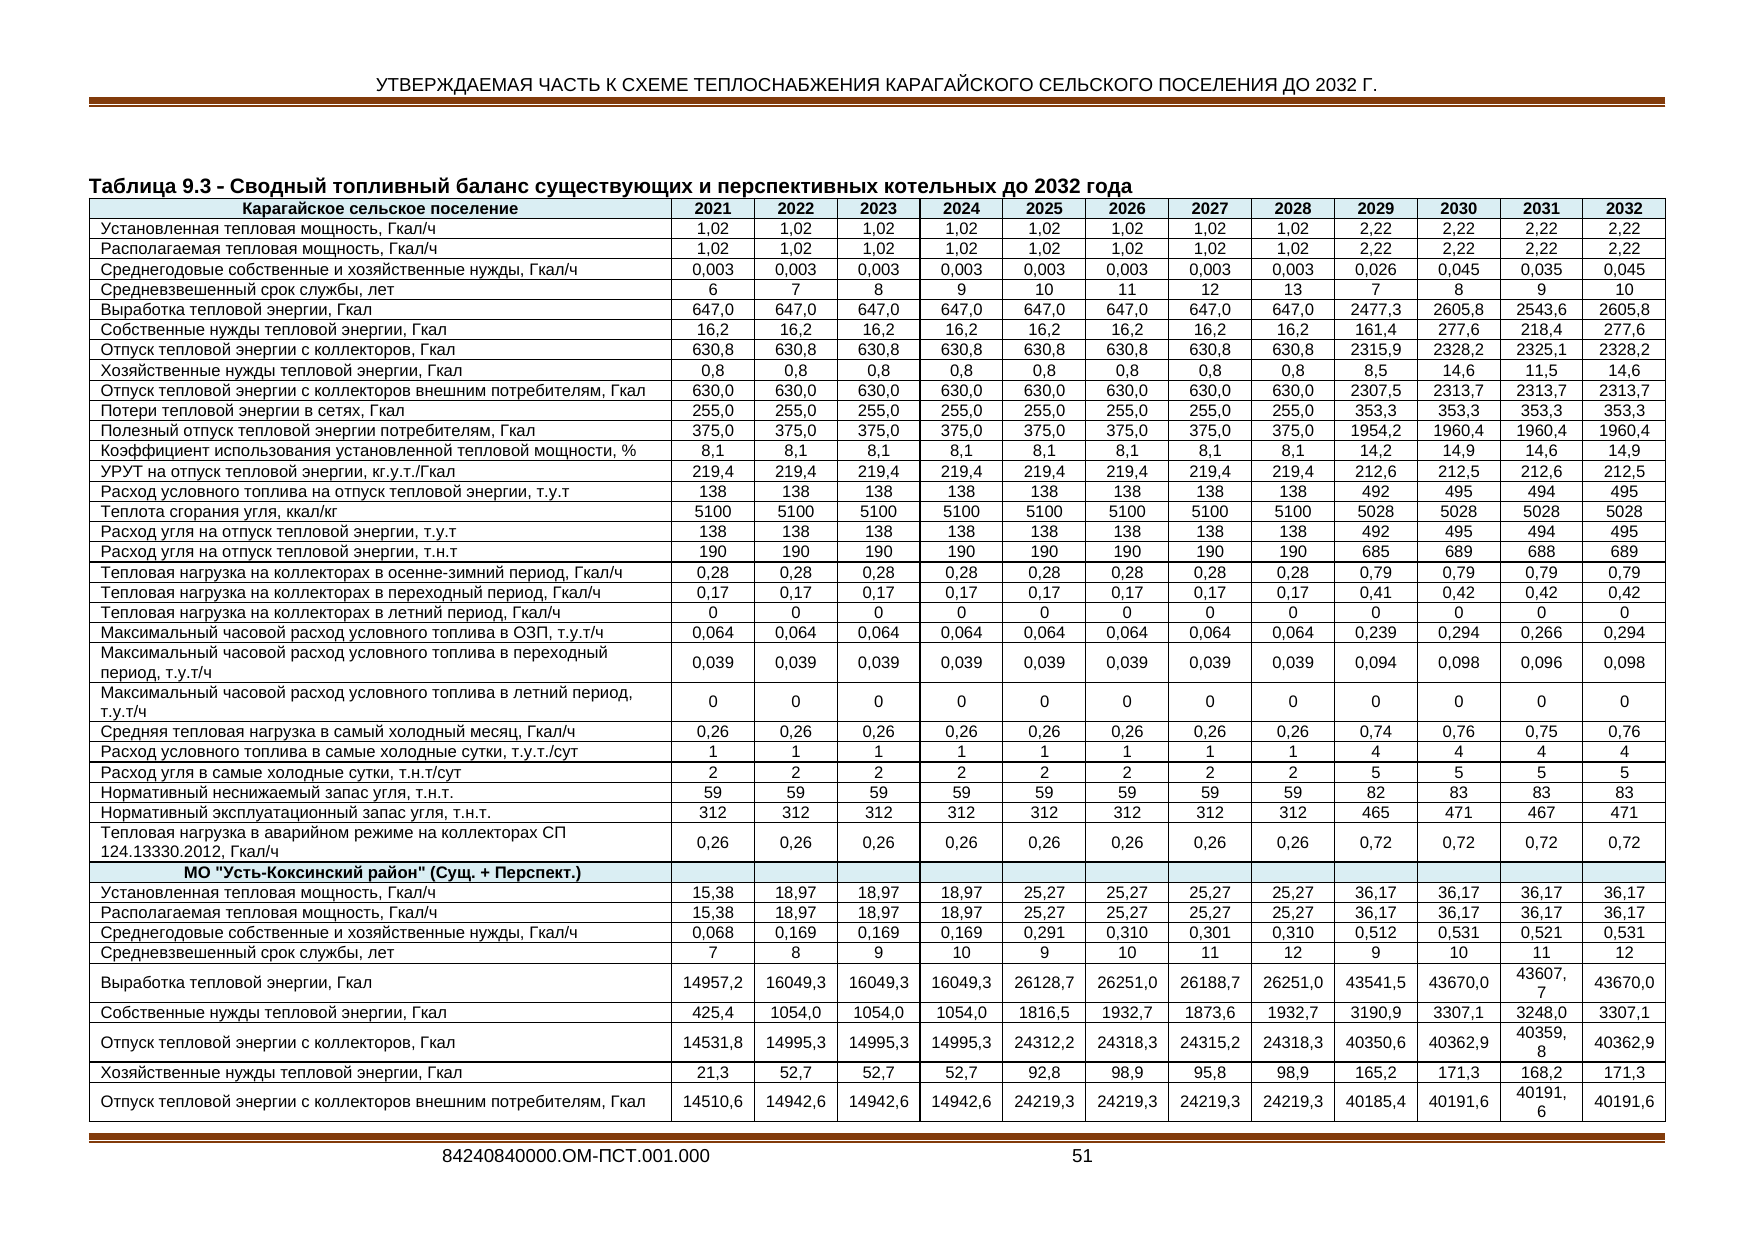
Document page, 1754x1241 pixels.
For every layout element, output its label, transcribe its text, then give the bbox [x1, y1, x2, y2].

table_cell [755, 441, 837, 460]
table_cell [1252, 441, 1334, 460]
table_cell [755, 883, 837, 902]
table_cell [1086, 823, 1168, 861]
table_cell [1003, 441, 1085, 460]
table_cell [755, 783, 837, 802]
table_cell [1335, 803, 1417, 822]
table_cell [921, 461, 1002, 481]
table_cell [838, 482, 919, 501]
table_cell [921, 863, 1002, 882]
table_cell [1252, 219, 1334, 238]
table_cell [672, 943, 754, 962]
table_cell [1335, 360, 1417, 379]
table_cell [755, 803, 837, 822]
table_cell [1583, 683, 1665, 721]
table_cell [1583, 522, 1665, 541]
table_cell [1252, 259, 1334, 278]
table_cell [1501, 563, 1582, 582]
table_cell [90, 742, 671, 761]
text Таблица 9.3 Сводный топливный баланс существующих и перспективных котельных до 2032 года [89, 160, 1665, 198]
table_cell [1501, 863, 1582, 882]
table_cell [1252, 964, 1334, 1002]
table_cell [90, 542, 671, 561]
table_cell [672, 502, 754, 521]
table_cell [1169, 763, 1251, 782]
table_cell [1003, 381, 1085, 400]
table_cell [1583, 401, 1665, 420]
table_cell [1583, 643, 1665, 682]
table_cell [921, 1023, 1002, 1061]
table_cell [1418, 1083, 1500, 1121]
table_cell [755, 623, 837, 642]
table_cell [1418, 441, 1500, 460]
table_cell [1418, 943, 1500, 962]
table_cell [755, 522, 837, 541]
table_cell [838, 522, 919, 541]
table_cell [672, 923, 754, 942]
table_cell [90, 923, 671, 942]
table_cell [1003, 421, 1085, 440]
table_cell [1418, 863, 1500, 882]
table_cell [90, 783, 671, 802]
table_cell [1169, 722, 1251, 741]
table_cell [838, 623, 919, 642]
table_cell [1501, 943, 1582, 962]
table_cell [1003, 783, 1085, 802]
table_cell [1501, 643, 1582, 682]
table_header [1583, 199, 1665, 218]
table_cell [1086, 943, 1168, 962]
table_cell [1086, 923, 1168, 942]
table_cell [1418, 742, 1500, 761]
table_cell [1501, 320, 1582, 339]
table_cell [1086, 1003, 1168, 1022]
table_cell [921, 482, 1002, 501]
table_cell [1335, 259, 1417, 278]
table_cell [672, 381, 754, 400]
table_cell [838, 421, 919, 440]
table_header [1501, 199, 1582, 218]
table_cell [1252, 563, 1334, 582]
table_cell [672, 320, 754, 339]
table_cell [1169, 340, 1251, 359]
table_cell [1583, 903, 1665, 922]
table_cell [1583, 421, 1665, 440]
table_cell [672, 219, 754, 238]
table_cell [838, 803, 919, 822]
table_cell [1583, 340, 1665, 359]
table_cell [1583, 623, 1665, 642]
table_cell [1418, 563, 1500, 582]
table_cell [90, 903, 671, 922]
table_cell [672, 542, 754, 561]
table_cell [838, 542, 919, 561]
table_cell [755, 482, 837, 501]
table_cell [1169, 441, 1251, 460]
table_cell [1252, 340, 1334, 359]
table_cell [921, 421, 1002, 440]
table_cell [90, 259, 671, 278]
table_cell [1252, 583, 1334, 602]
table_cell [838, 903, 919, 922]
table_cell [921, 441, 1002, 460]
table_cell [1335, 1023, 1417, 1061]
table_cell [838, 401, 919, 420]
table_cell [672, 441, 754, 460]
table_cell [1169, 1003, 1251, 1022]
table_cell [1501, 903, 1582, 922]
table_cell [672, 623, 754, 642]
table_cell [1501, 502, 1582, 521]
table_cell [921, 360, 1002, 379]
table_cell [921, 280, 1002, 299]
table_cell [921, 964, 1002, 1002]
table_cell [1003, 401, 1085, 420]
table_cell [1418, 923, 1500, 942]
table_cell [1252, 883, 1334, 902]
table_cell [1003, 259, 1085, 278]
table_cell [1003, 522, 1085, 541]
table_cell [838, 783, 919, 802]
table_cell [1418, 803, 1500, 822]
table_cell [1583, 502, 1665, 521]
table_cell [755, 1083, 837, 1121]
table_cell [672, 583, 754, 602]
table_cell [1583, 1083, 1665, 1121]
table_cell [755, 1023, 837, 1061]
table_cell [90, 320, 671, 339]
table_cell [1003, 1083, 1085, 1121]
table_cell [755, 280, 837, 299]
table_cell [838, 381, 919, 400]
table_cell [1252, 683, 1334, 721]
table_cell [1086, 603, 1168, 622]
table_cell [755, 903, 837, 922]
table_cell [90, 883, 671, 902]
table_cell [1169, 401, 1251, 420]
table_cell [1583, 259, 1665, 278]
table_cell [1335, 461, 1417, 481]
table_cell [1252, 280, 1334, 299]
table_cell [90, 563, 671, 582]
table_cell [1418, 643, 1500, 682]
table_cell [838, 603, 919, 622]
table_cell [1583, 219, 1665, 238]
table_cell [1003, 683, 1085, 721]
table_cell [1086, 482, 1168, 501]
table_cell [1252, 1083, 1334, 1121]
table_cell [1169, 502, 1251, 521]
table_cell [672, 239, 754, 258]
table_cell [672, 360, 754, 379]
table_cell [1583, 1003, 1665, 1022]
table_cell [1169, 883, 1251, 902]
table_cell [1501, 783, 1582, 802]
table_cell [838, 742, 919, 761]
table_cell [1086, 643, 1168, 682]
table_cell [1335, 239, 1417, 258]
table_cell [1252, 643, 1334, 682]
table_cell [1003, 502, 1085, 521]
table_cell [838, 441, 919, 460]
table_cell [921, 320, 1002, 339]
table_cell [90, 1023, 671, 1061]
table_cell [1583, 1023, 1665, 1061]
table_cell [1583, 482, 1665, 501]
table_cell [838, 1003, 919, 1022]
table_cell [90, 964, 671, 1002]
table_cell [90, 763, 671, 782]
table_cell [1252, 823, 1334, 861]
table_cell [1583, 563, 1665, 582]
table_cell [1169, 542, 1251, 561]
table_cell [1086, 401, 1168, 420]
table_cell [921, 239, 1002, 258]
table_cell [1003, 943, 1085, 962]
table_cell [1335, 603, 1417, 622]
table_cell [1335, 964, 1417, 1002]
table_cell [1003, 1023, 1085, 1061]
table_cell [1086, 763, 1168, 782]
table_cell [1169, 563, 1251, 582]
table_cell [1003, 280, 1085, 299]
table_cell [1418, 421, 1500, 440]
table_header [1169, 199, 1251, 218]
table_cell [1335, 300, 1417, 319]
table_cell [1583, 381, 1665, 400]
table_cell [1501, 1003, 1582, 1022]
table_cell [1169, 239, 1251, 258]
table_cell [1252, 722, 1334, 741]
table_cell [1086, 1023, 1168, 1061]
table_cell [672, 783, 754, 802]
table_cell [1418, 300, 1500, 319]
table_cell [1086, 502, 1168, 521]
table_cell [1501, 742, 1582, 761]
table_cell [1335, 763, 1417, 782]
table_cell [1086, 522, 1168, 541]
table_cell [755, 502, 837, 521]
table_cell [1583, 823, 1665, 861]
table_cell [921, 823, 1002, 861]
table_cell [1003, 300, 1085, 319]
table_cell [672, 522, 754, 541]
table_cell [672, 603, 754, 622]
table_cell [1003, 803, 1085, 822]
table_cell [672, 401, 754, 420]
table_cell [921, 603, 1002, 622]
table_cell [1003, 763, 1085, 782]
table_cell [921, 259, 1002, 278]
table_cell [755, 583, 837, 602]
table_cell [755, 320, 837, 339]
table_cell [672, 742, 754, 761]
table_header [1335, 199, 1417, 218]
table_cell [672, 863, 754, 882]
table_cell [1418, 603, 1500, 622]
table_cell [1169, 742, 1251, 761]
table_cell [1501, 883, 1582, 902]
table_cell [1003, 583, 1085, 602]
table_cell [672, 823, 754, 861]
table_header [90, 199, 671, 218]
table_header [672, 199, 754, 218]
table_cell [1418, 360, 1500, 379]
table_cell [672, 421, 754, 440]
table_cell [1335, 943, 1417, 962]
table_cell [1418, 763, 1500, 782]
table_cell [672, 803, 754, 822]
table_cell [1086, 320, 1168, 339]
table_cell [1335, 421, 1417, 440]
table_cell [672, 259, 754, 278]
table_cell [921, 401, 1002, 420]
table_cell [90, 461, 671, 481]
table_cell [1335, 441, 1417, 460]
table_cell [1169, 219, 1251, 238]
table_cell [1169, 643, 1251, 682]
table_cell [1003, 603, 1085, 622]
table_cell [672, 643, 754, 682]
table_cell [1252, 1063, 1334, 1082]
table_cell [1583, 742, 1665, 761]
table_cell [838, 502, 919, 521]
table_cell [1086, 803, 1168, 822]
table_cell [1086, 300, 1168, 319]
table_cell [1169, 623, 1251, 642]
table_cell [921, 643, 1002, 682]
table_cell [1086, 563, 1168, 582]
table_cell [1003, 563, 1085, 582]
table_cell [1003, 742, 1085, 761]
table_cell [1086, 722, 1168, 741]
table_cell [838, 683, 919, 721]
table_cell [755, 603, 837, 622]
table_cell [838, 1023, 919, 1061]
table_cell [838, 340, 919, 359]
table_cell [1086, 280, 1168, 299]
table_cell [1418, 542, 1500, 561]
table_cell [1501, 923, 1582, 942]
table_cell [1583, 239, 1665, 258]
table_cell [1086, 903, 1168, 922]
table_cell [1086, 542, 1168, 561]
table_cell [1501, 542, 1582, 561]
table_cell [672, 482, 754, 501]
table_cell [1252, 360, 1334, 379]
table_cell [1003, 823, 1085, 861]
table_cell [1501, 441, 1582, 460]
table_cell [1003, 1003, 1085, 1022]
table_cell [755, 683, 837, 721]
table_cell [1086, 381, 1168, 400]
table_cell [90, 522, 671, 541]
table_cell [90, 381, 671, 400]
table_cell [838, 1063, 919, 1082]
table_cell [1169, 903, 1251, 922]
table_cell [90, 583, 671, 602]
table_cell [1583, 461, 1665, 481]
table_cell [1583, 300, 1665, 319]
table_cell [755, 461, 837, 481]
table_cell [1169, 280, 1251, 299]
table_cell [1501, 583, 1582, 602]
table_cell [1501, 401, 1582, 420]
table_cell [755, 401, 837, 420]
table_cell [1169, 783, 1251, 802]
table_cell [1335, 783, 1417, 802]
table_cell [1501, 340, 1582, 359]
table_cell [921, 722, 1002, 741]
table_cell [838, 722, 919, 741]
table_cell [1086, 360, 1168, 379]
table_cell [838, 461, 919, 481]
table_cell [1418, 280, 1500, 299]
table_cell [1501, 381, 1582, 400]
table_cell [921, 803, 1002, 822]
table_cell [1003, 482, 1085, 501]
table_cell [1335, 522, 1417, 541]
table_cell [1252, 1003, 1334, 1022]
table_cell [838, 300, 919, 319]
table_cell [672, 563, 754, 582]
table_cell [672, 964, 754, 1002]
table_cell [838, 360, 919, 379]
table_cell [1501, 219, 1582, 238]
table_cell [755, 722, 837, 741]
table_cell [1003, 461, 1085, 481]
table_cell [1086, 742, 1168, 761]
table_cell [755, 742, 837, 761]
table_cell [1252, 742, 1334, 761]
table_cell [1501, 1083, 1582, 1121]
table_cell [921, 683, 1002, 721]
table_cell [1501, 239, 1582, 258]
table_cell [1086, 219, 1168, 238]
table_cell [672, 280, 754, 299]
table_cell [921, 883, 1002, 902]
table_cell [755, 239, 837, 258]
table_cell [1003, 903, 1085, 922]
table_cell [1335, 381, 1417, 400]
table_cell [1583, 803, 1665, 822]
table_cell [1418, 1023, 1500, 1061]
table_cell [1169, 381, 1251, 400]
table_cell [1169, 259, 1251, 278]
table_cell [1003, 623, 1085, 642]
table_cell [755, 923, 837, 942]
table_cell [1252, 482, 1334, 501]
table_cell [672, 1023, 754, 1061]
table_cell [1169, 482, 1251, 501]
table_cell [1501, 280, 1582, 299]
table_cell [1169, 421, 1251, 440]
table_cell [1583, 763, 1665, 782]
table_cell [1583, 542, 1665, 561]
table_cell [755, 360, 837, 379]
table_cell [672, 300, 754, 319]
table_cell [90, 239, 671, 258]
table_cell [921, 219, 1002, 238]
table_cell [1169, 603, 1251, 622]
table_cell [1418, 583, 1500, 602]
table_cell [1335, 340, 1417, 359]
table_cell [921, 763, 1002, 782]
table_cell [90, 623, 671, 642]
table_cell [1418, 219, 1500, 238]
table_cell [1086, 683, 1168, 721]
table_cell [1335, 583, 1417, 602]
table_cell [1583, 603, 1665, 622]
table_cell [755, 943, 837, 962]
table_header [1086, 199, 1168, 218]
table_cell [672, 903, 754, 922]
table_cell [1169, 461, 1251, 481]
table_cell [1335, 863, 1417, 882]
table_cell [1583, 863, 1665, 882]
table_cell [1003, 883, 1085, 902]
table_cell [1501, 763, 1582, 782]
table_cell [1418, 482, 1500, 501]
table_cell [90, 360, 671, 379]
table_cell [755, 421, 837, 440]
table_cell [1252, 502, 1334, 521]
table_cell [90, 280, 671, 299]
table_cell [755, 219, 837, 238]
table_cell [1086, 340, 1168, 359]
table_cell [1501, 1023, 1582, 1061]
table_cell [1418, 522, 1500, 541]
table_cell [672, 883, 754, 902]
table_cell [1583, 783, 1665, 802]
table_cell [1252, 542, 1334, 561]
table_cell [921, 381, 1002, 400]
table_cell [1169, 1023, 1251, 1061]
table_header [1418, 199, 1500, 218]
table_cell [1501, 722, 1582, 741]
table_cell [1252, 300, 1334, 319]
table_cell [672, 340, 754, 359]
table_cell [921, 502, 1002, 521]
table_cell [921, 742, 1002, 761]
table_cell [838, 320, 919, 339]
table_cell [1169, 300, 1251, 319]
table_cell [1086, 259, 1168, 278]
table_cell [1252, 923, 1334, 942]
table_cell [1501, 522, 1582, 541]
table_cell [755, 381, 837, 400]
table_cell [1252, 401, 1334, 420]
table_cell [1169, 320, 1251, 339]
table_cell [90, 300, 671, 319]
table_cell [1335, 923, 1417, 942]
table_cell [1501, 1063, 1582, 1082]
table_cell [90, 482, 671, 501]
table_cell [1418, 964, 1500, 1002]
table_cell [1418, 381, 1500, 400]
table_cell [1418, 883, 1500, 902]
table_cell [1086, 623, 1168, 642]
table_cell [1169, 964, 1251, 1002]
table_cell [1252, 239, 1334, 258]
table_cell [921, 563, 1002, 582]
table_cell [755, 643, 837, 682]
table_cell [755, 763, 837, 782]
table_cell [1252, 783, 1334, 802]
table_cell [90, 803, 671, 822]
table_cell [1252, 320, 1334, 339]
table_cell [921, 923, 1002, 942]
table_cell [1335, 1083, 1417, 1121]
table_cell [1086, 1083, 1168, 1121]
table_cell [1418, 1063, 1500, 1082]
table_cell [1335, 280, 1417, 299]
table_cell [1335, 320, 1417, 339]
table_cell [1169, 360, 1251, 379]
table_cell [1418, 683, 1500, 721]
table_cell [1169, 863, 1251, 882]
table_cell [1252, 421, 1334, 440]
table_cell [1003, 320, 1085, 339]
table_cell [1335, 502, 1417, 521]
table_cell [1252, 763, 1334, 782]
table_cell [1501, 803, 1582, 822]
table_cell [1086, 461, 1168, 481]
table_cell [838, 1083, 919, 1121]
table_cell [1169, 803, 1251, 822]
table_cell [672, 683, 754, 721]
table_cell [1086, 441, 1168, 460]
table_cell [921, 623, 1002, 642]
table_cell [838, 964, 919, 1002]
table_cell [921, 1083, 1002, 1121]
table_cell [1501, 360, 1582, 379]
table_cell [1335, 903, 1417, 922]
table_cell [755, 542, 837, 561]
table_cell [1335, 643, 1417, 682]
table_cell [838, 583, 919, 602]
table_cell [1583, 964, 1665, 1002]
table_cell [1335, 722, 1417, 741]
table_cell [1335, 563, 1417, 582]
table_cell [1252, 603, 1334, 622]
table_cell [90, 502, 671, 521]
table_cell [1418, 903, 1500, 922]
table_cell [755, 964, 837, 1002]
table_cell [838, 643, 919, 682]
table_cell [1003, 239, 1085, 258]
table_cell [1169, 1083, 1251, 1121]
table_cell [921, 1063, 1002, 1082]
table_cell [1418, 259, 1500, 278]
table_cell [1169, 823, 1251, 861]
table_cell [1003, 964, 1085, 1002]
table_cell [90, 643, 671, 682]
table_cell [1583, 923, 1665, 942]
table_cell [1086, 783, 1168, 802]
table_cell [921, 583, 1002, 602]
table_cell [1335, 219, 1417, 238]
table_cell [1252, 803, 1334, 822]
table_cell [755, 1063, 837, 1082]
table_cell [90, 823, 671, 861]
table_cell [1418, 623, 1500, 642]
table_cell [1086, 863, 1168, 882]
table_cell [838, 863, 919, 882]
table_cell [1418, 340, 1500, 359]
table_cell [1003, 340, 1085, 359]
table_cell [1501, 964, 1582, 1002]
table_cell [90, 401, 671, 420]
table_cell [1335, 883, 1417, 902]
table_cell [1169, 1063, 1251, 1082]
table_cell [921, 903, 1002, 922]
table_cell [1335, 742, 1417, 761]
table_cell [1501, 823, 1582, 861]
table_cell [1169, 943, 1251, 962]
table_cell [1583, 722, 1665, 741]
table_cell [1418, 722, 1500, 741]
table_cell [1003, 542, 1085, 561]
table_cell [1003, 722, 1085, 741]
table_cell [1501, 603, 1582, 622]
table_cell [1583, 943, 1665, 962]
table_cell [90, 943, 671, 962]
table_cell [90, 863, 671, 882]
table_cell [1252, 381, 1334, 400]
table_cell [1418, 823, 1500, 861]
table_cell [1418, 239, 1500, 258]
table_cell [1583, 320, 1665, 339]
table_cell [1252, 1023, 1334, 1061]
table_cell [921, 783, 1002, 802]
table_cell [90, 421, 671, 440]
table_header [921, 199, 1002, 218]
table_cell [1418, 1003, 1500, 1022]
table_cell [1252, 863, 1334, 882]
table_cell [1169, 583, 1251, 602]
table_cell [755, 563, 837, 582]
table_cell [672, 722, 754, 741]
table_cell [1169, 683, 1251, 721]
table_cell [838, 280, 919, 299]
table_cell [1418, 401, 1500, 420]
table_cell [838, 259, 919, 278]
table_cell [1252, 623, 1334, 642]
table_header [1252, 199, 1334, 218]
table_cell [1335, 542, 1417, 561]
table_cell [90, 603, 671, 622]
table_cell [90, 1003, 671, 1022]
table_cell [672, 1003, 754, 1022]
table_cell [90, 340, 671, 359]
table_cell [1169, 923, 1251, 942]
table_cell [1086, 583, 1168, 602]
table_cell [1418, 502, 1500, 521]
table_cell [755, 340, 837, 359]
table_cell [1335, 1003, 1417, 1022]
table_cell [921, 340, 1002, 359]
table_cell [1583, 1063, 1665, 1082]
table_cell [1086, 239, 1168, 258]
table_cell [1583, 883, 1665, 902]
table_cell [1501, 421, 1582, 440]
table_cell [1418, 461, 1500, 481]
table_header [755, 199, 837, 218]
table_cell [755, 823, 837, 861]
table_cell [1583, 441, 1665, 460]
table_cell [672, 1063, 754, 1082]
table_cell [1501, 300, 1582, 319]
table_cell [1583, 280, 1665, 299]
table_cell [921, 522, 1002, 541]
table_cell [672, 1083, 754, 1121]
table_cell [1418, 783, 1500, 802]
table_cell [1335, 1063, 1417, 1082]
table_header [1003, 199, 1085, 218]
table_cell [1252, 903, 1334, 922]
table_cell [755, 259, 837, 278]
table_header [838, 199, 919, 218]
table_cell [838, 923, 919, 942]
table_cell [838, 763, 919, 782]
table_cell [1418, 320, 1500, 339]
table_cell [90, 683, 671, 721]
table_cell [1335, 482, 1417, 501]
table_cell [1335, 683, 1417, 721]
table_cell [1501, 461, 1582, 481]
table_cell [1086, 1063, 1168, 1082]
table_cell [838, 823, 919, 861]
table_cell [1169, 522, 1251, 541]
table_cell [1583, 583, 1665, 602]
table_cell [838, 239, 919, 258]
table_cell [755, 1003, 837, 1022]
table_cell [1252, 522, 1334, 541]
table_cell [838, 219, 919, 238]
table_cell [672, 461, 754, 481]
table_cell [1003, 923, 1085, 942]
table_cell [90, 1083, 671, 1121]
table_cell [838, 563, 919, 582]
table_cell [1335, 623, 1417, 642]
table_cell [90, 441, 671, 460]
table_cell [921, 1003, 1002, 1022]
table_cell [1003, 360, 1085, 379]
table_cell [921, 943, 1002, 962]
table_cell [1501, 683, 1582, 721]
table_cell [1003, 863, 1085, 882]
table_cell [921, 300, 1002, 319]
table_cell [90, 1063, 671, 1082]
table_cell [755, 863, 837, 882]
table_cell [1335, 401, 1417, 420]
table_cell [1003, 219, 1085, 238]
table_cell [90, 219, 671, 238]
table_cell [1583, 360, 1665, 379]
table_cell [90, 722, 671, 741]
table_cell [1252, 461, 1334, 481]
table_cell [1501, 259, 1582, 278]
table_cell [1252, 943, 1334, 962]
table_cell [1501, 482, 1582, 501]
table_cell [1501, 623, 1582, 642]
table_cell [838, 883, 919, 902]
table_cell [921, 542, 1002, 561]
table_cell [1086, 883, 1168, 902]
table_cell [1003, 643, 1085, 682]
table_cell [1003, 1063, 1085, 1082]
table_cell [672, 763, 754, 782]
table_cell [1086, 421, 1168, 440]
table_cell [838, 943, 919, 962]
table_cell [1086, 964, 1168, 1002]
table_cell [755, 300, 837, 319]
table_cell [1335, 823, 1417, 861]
